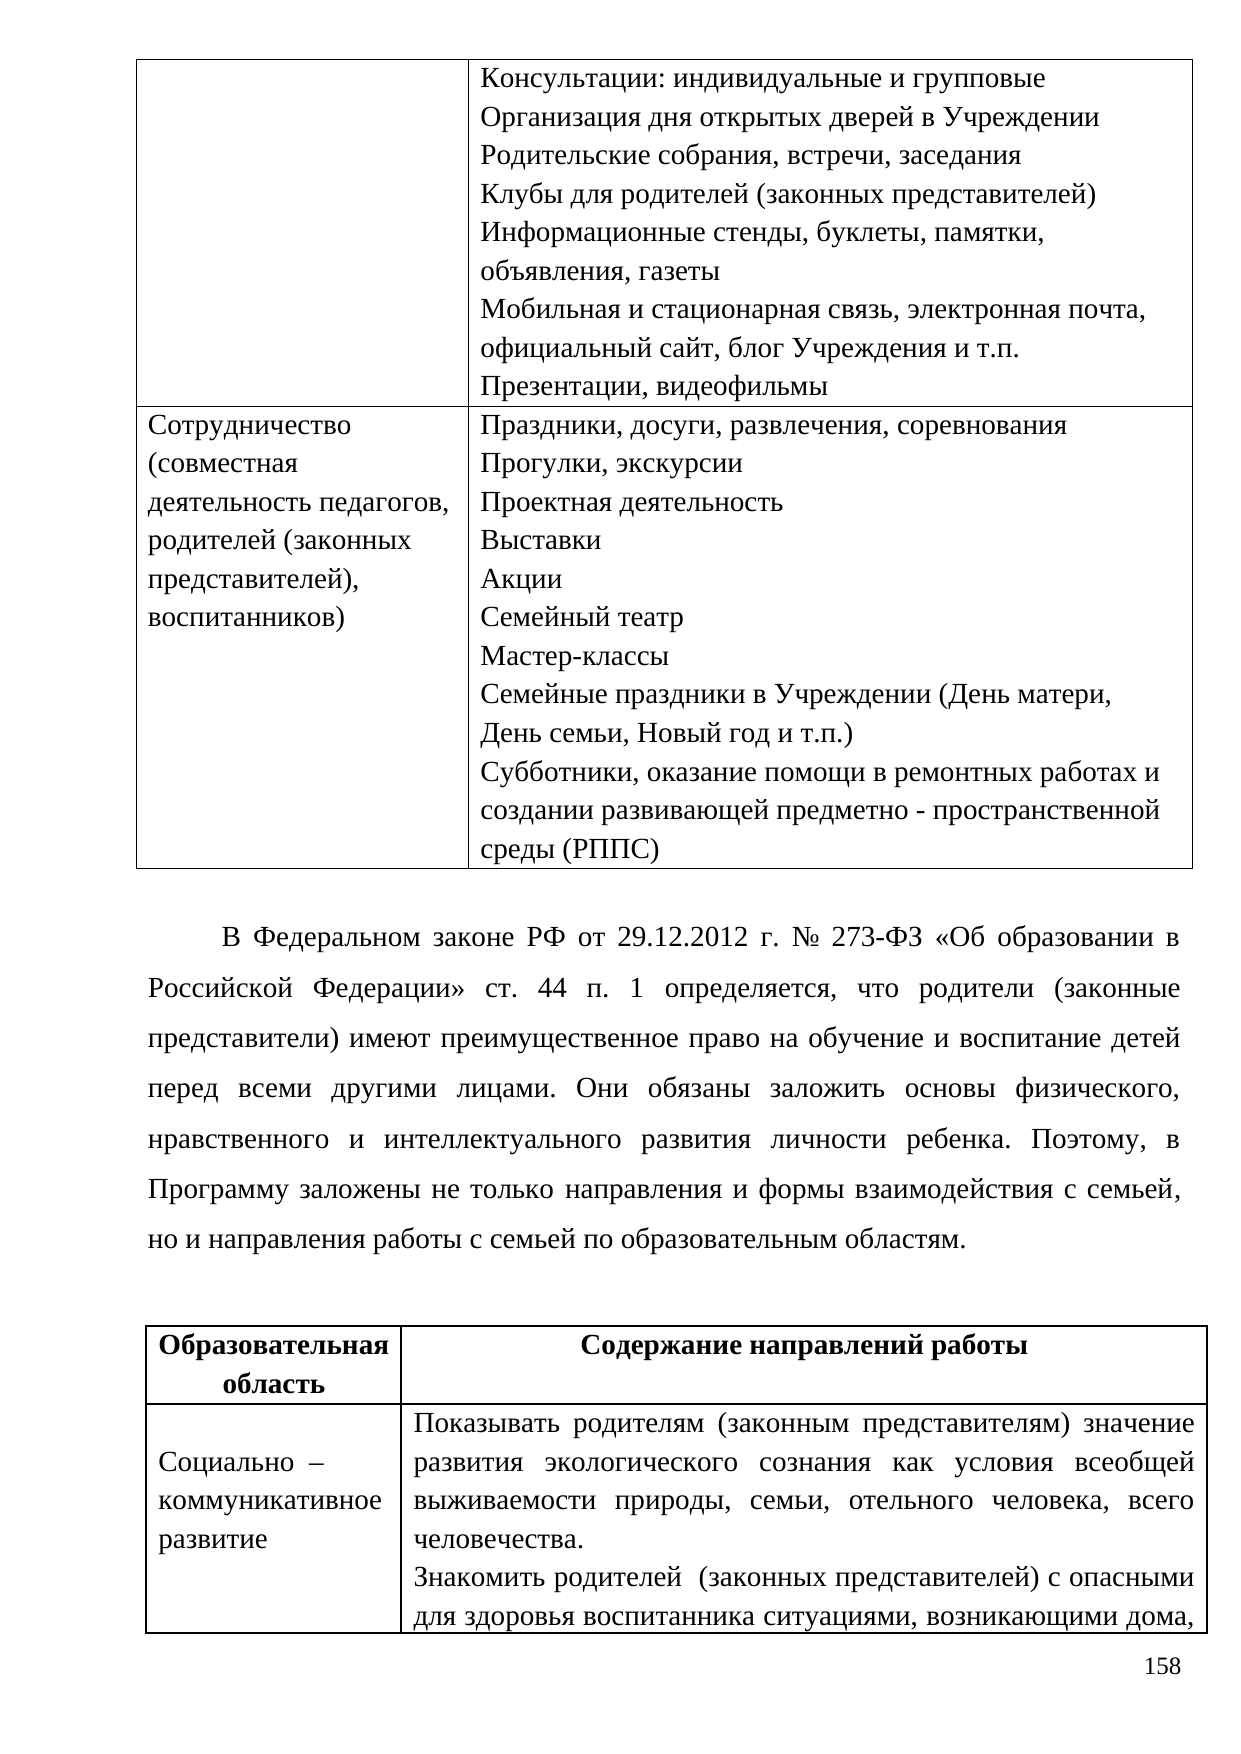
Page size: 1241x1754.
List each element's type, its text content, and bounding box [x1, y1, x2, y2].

table_cell Сотрудничество (совместная деятельность педагогов, родителей (законных представителей), воспитанников) [137, 407, 468, 868]
table_cell Праздники, досуги, развлечения, соревнования Прогулки, экскурсии Проектная деятельность Выставки Акции Семейный театр Мастер-классы Семейные праздники в Учреждении (День матери, День семьи, Новый год и т.п.) Субботники, оказание помощи в ремонтных работах и создании развивающей предметно - пространственной среды (РППС) [469, 407, 1192, 868]
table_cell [402, 1405, 1206, 1632]
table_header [469, 60, 1192, 406]
table_header Содержание направлений работы [402, 1327, 1206, 1403]
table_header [137, 60, 468, 406]
text В Федеральном законе РФ от 29.12.2012 г. № 273-ФЗ «Об образовании в Российской Федерации» ст. 44 п. 1 определяется, что родители (законные представители) имеют преимущественное право на обучение и воспитание детей перед всеми другими лицами. Они обязаны заложить основы физического, нравственного и интеллектуального развития личности ребенка. Поэтому, в Программу заложены не только направления и формы взаимодействия с семьей, но и направления работы с семьей по образовательным областям. [148, 919, 1181, 1255]
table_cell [147, 1405, 400, 1632]
table_header Образовательная область [147, 1327, 400, 1403]
